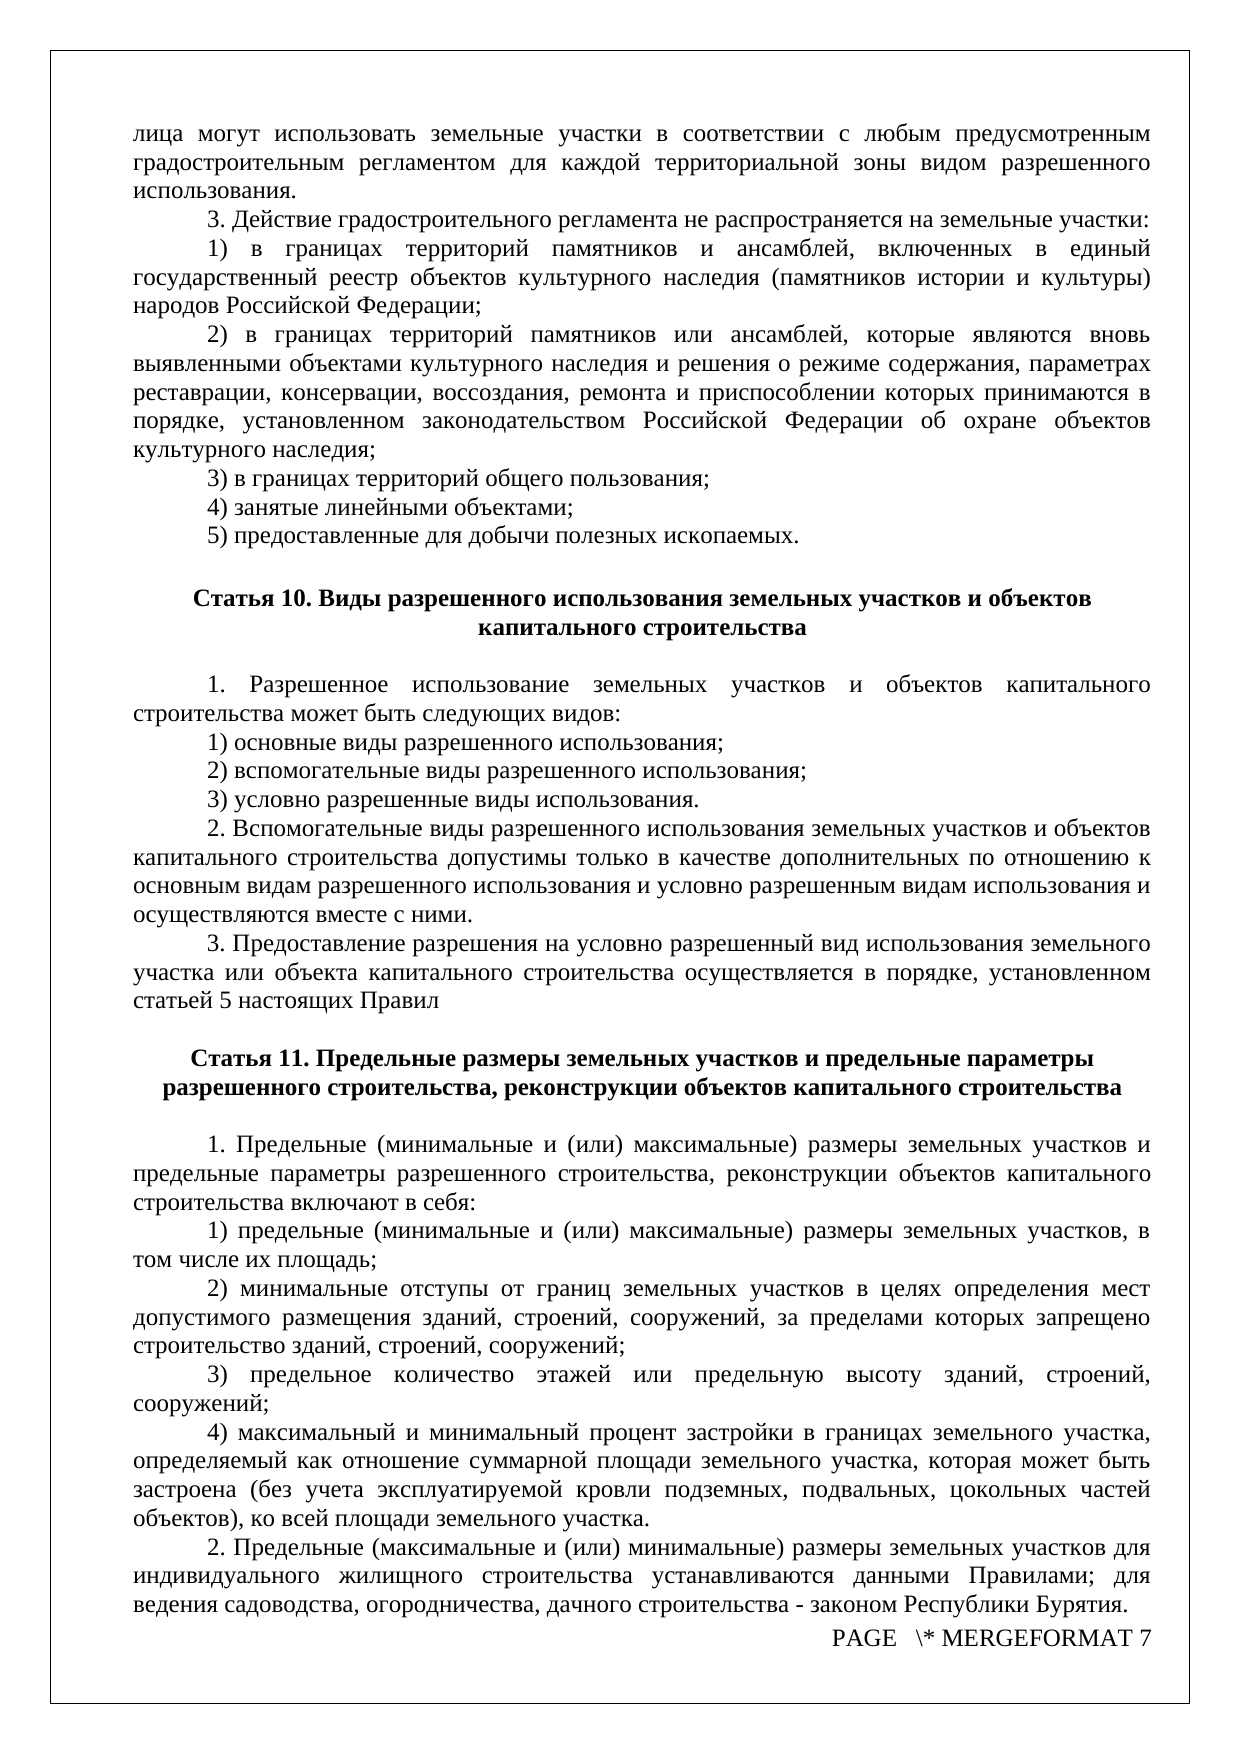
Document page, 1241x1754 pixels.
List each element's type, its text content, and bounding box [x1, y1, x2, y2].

text 3. Действие градостроительного регламента не распространяется на земельные участки: [133, 204, 1152, 233]
text 4) максимальный и минимальный процент застройки в границах земельного участка, определяемый как отношение суммарной площади земельного участка, которая может быть застроена (без учета эксплуатируемой кровли подземных, подвальных, цокольных частей объектов), ко всей площади земельного участка. [133, 1417, 1152, 1532]
text 3) условно разрешенные виды использования. [133, 784, 1152, 813]
text 4) занятые линейными объектами; [133, 492, 1152, 521]
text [133, 118, 1152, 204]
text 2) вспомогательные виды разрешенного использования; [133, 755, 1152, 784]
text 1. Разрешенное использование земельных участков и объектов капитального строительства может быть следующих видов: [133, 669, 1152, 727]
text 3) в границах территорий общего пользования; [133, 463, 1152, 492]
text 1) предельные (минимальные и (или) максимальные) размеры земельных участков, в том числе их площадь; [133, 1215, 1152, 1273]
text 2) в границах территорий памятников или ансамблей, которые являются вновь выявленными объектами культурного наследия и решения о режиме содержания, параметрах реставрации, консервации, воссоздания, ремонта и приспособлении которых принимаются в порядке, установленном законодательством Российской Федерации об охране объектов культурного наследия; [133, 319, 1152, 463]
text 2. Предельные (максимальные и (или) минимальные) размеры земельных участков для индивидуального жилищного строительства устанавливаются данными Правилами; для ведения садоводства, огородничества, дачного строительства - законом Республики Бурятия. [133, 1532, 1152, 1618]
text Статья 10. Виды разрешенного использования земельных участков и объектов капитального строительства [133, 583, 1152, 640]
text 1) в границах территорий памятников и ансамблей, включенных в единый государственный реестр объектов культурного наследия (памятников истории и культуры) народов Российской Федерации; [133, 233, 1152, 319]
text 5) предоставленные для добычи полезных ископаемых. [133, 521, 1152, 549]
text 1. Предельные (минимальные и (или) максимальные) размеры земельных участков и предельные параметры разрешенного строительства, реконструкции объектов капитального строительства включают в себя: [133, 1129, 1152, 1215]
text 2. Вспомогательные виды разрешенного использования земельных участков и объектов капитального строительства допустимы только в качестве дополнительных по отношению к основным видам разрешенного использования и условно разрешенным видам использования и осуществляются вместе с ними. [133, 813, 1152, 928]
text 3) предельное количество этажей или предельную высоту зданий, строений, сооружений; [133, 1359, 1152, 1417]
text 2) минимальные отступы от границ земельных участков в целях определения мест допустимого размещения зданий, строений, сооружений, за пределами которых запрещено строительство зданий, строений, сооружений; [133, 1273, 1152, 1359]
text 3. Предоставление разрешения на условно разрешенный вид использования земельного участка или объекта капитального строительства осуществляется в порядке, установленном статьей 5 настоящих Правил [133, 928, 1152, 1014]
text Статья 11. Предельные размеры земельных участков и предельные параметры разрешенного строительства, реконструкции объектов капитального строительства [133, 1043, 1152, 1100]
text 1) основные виды разрешенного использования; [133, 727, 1152, 755]
